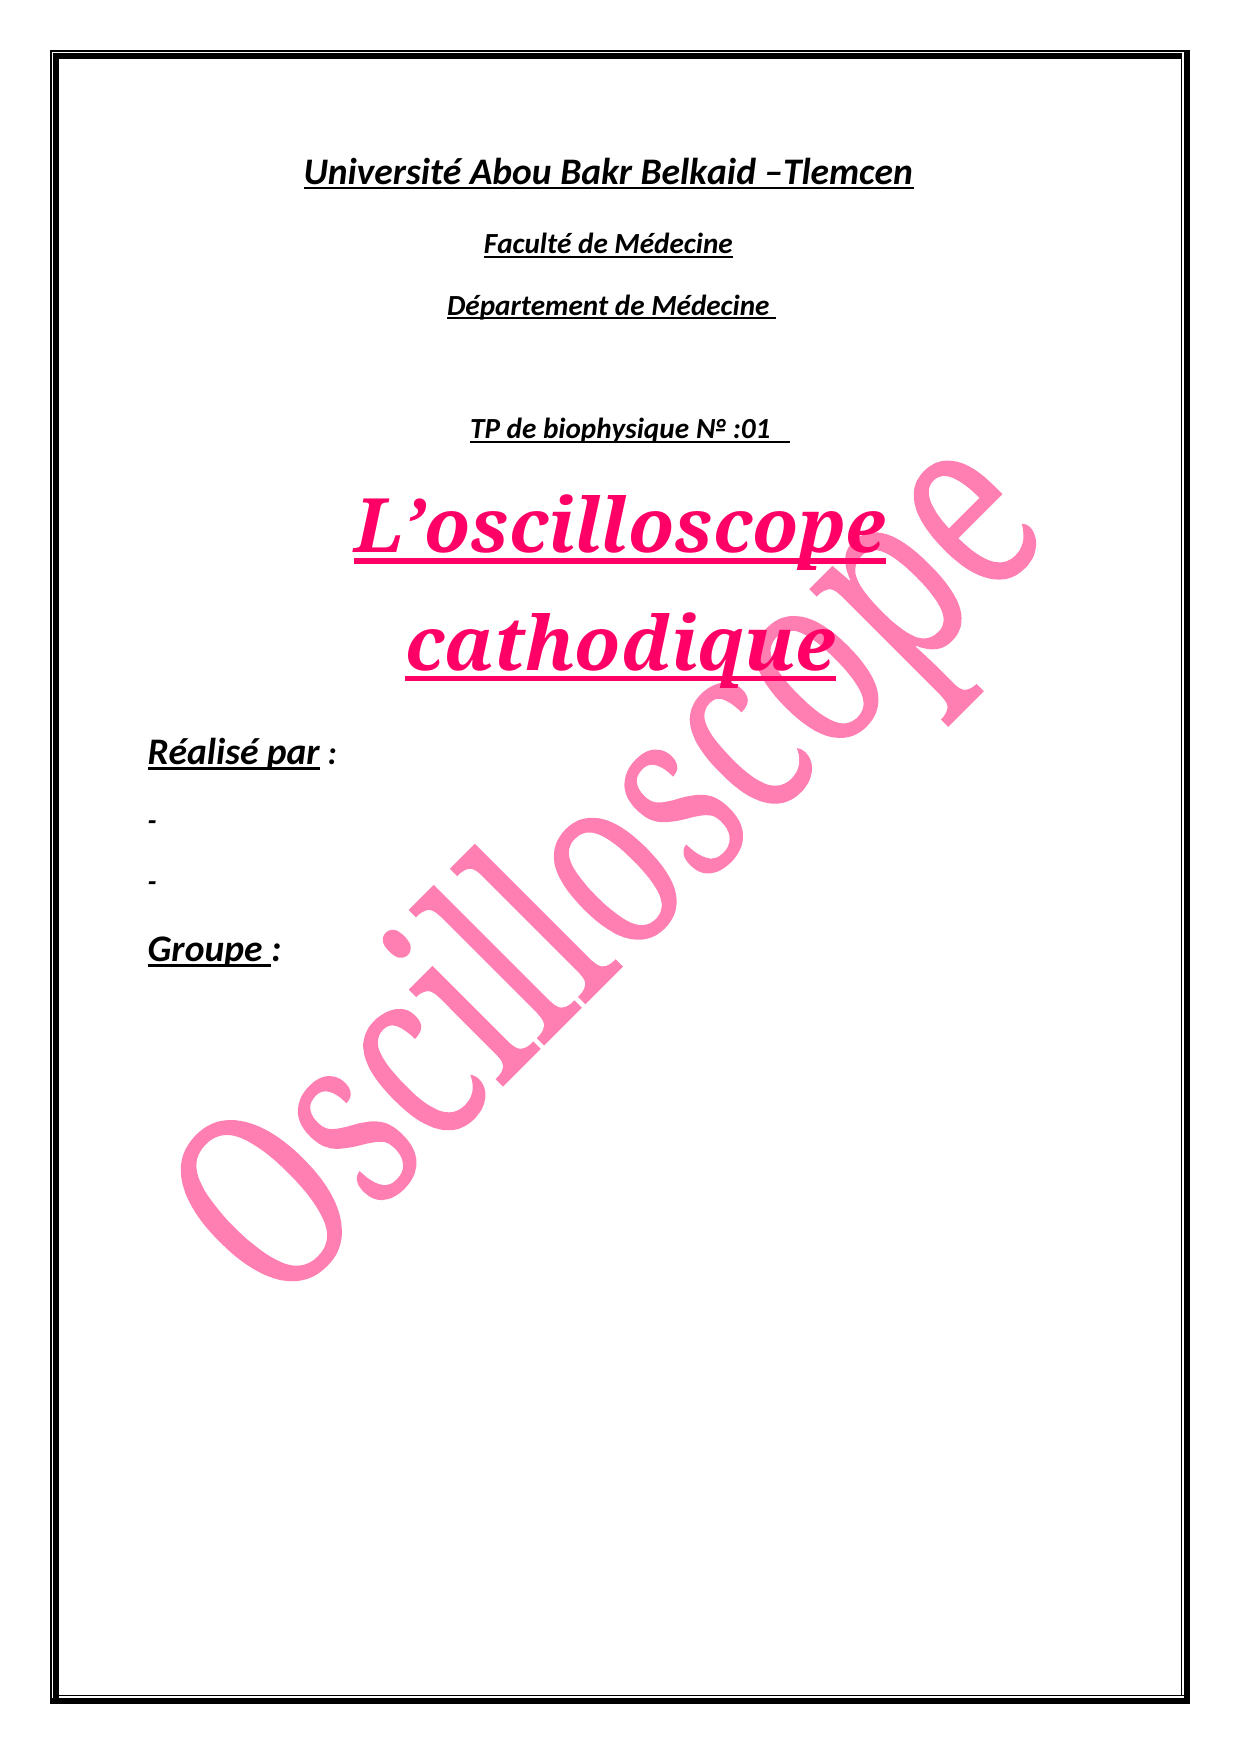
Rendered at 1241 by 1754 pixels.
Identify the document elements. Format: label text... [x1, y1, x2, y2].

text TP de biophysique № :01 [147, 411, 1093, 446]
text Département de Médecine [124, 287, 1093, 323]
text - [147, 863, 1093, 899]
text Université Abou Bakr Belkaid –Tlemcen [124, 148, 1093, 193]
text Groupe : [147, 925, 1093, 971]
text Réalisé par : [147, 728, 1093, 774]
text - [147, 802, 1093, 837]
text L’oscilloscope cathodique [147, 472, 1093, 692]
text Faculté de Médecine [124, 225, 1093, 261]
